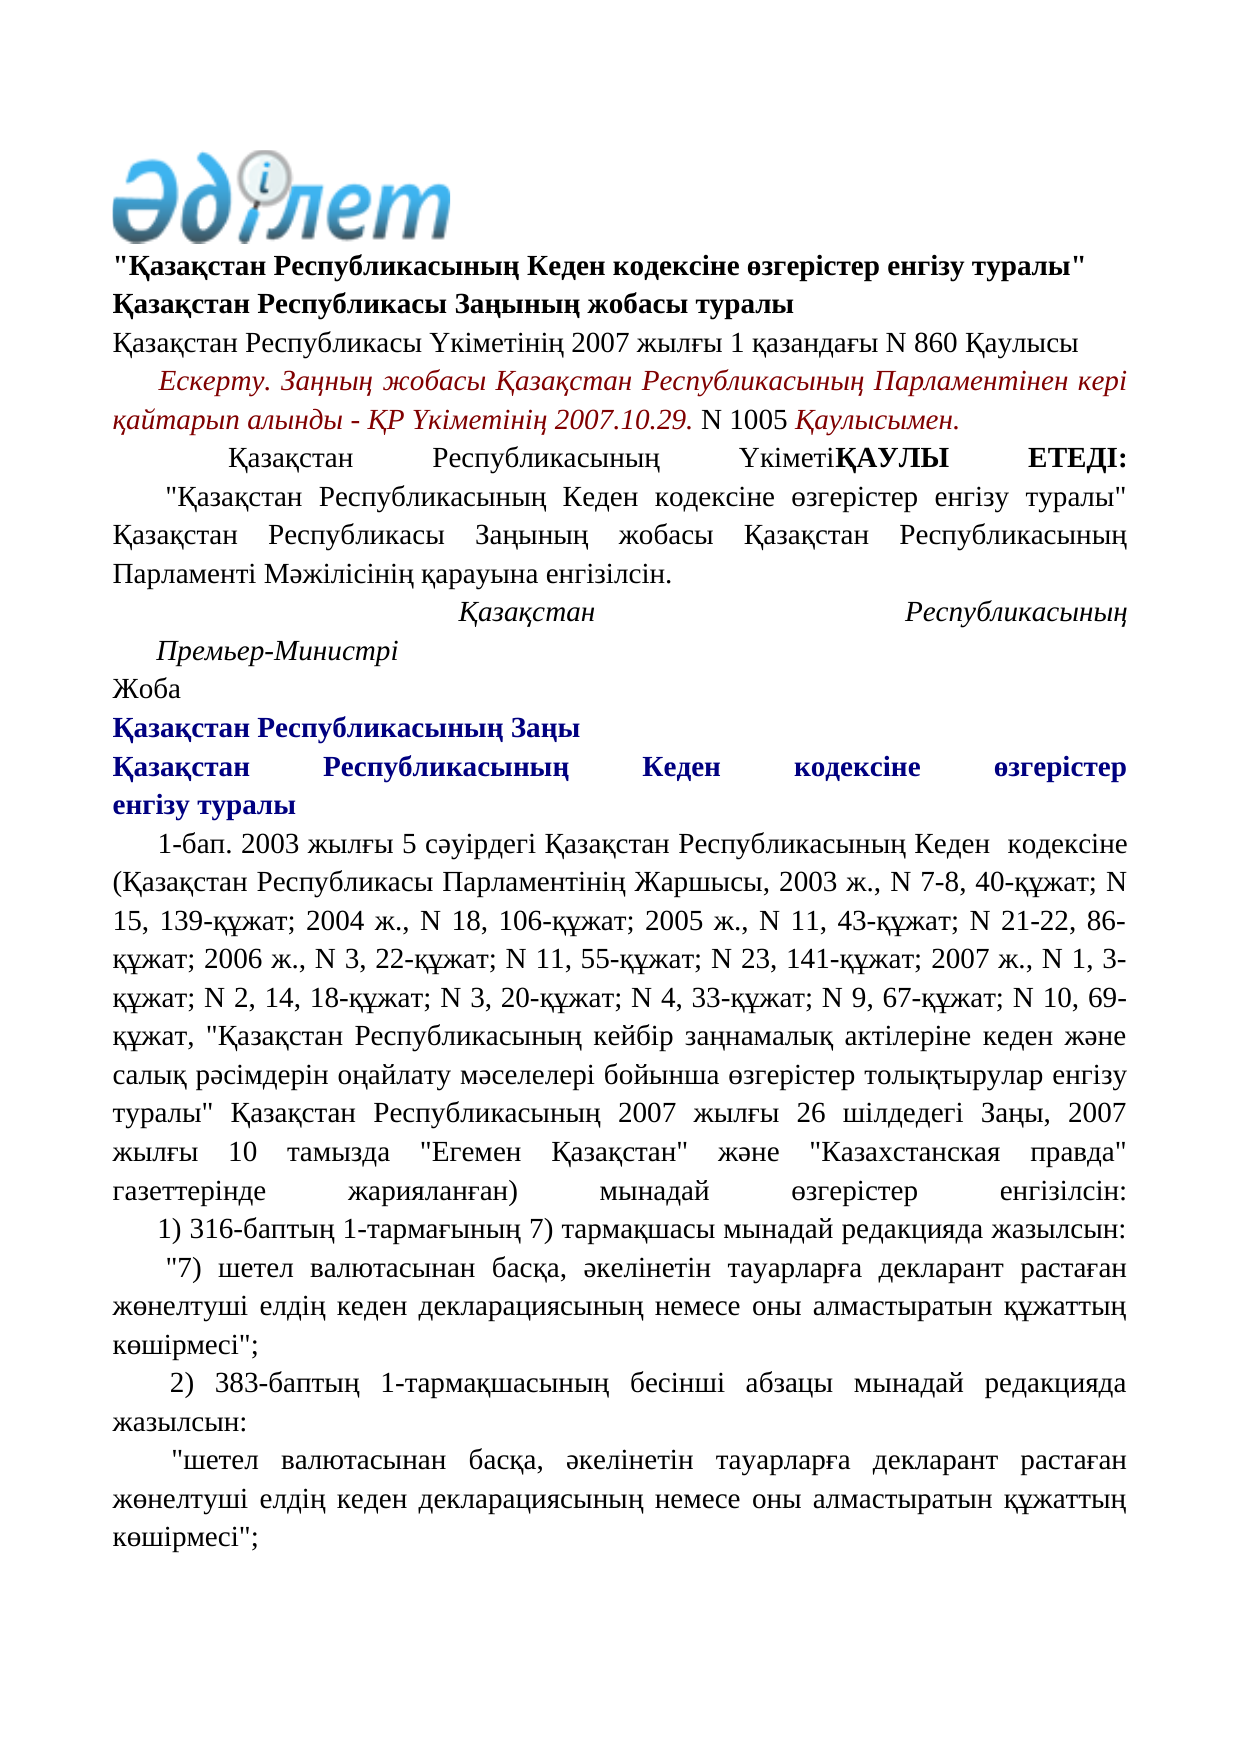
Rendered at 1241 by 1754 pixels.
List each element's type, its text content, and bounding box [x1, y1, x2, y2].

text Қазақстан Республикасының Кеден кодексіне өзгерістер енгізу туралы [112, 749, 1128, 821]
text "Қазақстан Республикасының Кеден кодексіне өзгерістер енгізу туралы" Қазақстан Республикасы Заңының жобасы туралы [112, 248, 1128, 320]
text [112, 826, 1128, 1553]
text Қазақстан Республикасының Үкіметі ҚАУЛЫ ЕТЕДІ: "Қазақстан Республикасының Кеден кодексіне өзгерістер енгізу туралы" Қазақстан Республикасы Заңының жобасы Қазақстан Республикасының Парламенті Мәжілісінің қарауына енгізілсін. [112, 440, 1128, 589]
text Қазақстан Республикасының Заңы [112, 710, 1128, 744]
text Қазақстан Республикасының Премьер-Министрі [112, 594, 1128, 667]
text Ескерту. Заңның жобасы Қазақстан Республикасының Парламентiнен кері қайтарып алынды - ҚР Үкіметінің 2007.10.29. N 1005 Қаулысымен. [112, 363, 1128, 435]
text Қазақстан Республикасы Үкіметінің 2007 жылғы 1 қазандағы N 860 Қаулысы [112, 325, 1128, 358]
picture [112, 150, 451, 244]
text Жоба [112, 672, 1128, 705]
